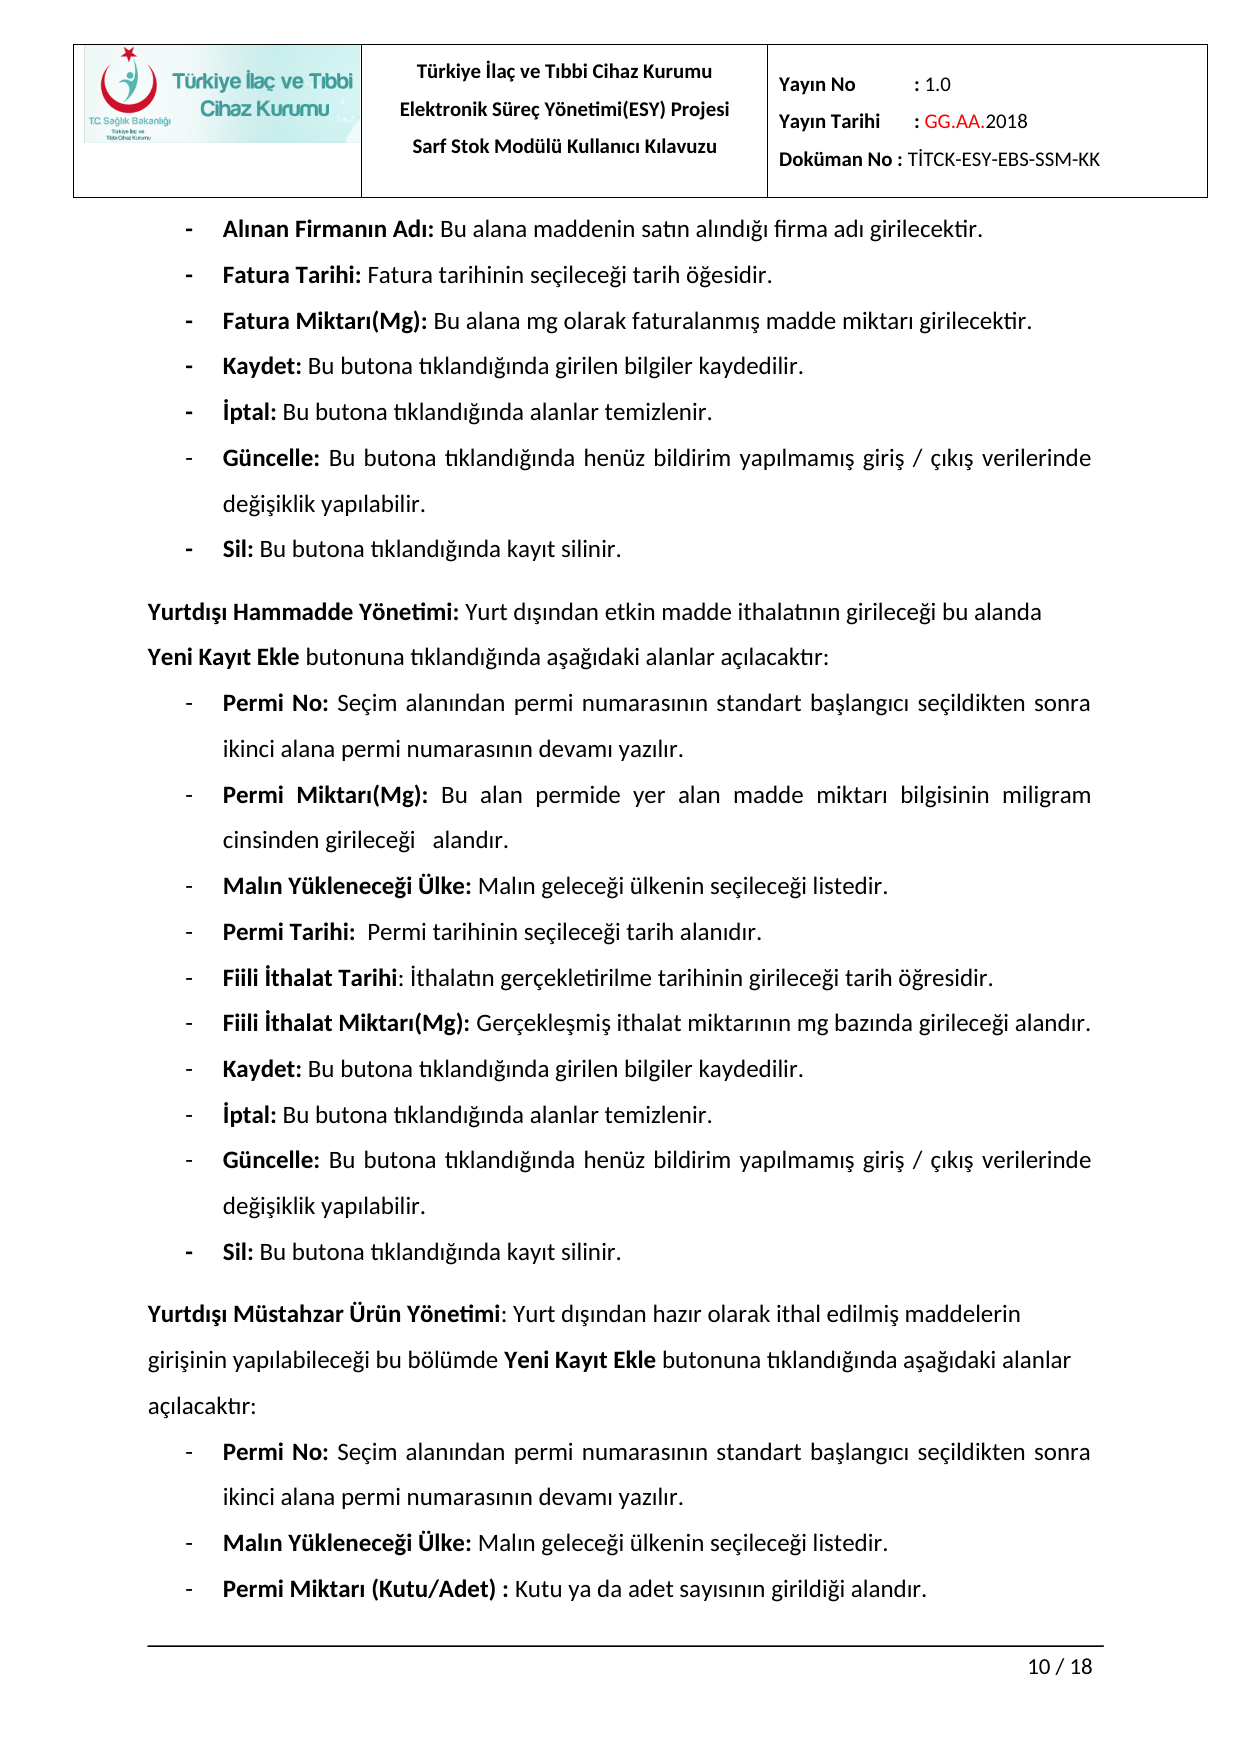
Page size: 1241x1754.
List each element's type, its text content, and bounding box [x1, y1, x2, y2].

list Kaydet: Bu butona tıklandığında girilen bilgiler kaydedilir. [185, 351, 1093, 381]
list Malın Yükleneceği Ülke: Malın geleceği ülkenin seçileceği listedir. [185, 1527, 1093, 1558]
list Kaydet: Bu butona tıklandığında girilen bilgiler kaydedilir. [185, 1053, 1093, 1084]
list İptal: Bu butona tıklandığında alanlar temizlenir. [185, 1099, 1093, 1129]
list Fatura Tarihi: Fatura tarihinin seçileceği tarih öğesidir. [185, 259, 1093, 289]
list Permi Miktarı(Mg): Bu alan permide yer alan madde miktarı bilgisinin miligram cinsinden girileceği alandır. [185, 779, 1093, 855]
list Sil: Bu butona tıklandığında kayıt silinir. [185, 533, 1093, 564]
list Fatura Miktarı(Mg): Bu alana mg olarak faturalanmış madde miktarı girilecektir. [185, 305, 1093, 335]
list Permi No: Seçim alanından permi numarasının standart başlangıcı seçildikten sonra ikinci alana permi numarasının devamı yazılır. [185, 1436, 1093, 1512]
list Malın Yükleneceği Ülke: Malın geleceği ülkenin seçileceği listedir. [185, 870, 1093, 901]
list Permi Miktarı (Kutu/Adet) : Kutu ya da adet sayısının girildiği alandır. [185, 1573, 1093, 1603]
list Güncelle: Bu butona tıklandığında henüz bildirim yapılmamış giriş / çıkış verilerinde değişiklik yapılabilir. [185, 442, 1093, 518]
list İptal: Bu butona tıklandığında alanlar temizlenir. [185, 396, 1093, 427]
picture [84, 45, 360, 143]
list Fiili İthalat Miktarı(Mg): Gerçekleşmiş ithalat miktarının mg bazında girileceği alandır. [185, 1007, 1093, 1038]
list Sil: Bu butona tıklandığında kayıt silinir. [185, 1236, 1093, 1267]
list Permi Tarihi: Permi tarihinin seçileceği tarih alanıdır. [185, 916, 1093, 946]
list Permi No: Seçim alanından permi numarasının standart başlangıcı seçildikten sonra ikinci alana permi numarasının devamı yazılır. [185, 687, 1093, 763]
text Yurtdışı Hammadde Yönetimi: Yurt dışından etkin madde ithalatının girileceği bu alanda Yeni Kayıt Ekle butonuna tıklandığında aşağıdaki alanlar açılacaktır: [148, 596, 1093, 672]
list Alınan Firmanın Adı: Bu alana maddenin satın alındığı firma adı girilecektir. [185, 213, 1093, 244]
list Fiili İthalat Tarihi: İthalatın gerçekletirilme tarihinin girileceği tarih öğresidir. [185, 962, 1093, 992]
text Yurtdışı Müstahzar Ürün Yönetimi: Yurt dışından hazır olarak ithal edilmiş maddelerin girişinin yapılabileceği bu bölümde Yeni Kayıt Ekle butonuna tıklandığında aşağıdaki alanlar açılacaktır: [148, 1298, 1093, 1420]
list Güncelle: Bu butona tıklandığında henüz bildirim yapılmamış giriş / çıkış verilerinde değişiklik yapılabilir. [185, 1144, 1093, 1221]
